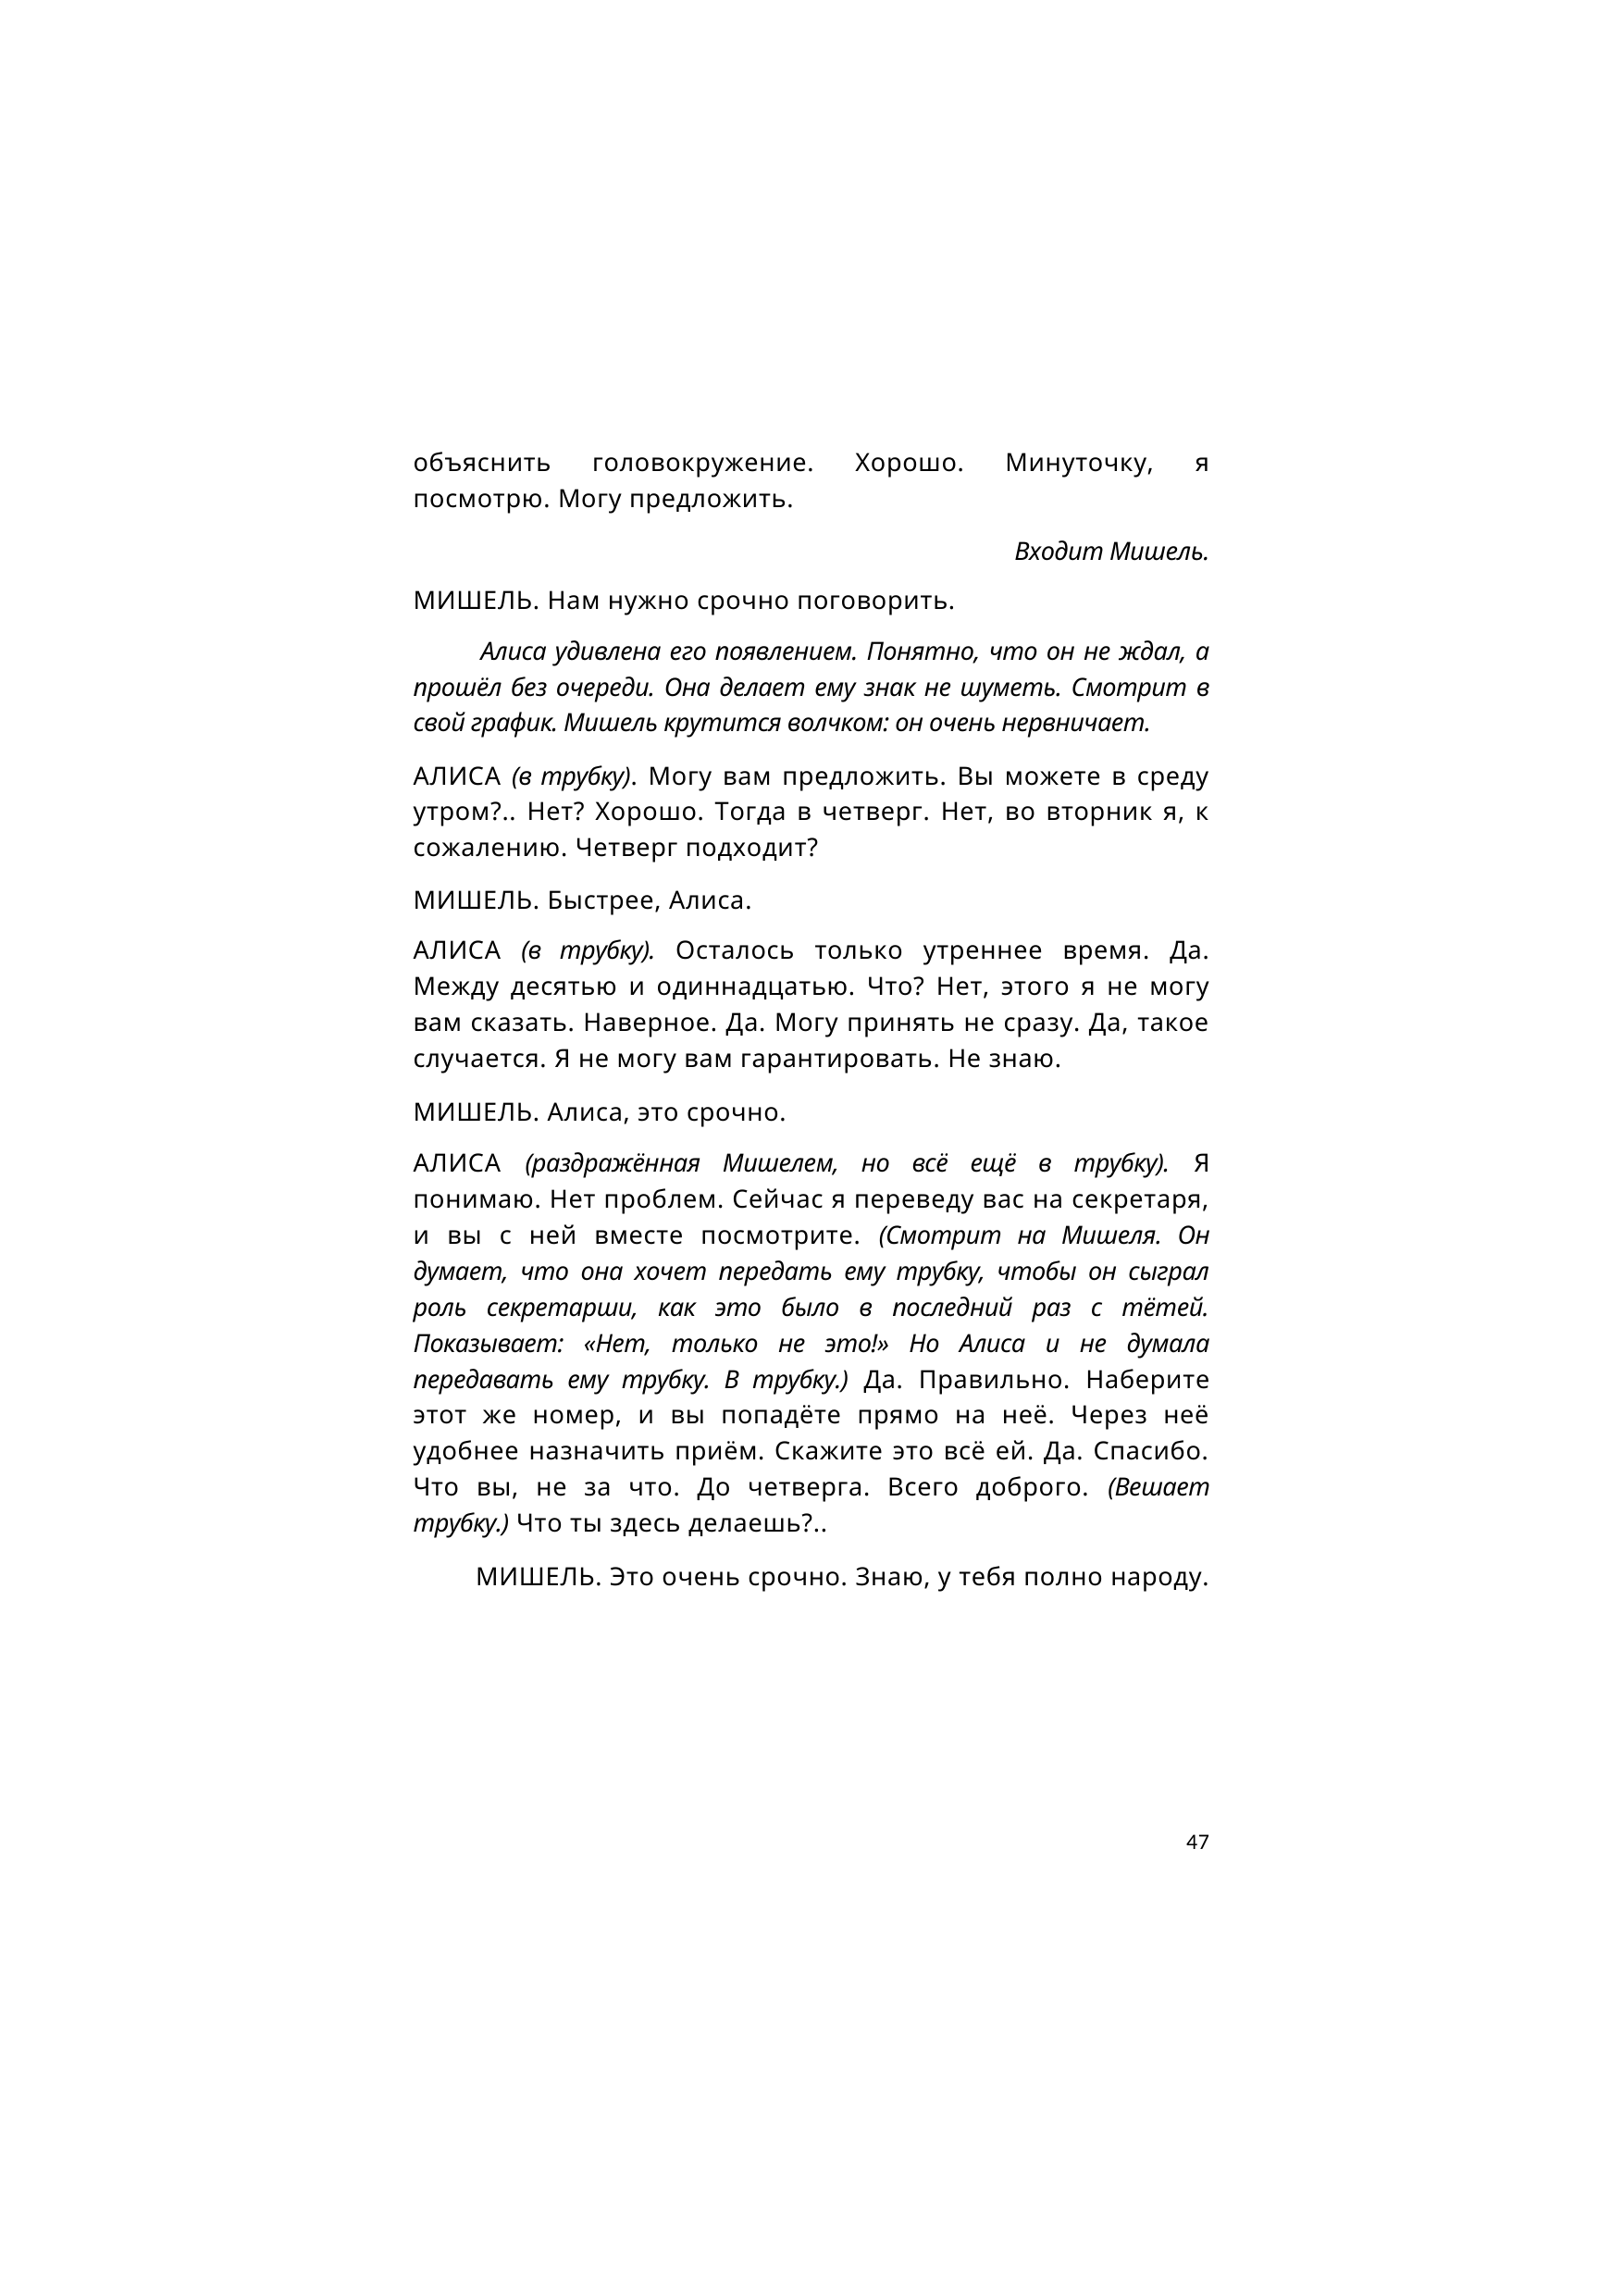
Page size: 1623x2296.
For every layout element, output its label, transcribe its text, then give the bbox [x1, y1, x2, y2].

text 47 [1186, 1831, 1209, 1854]
text МИШЕЛЬ. Быстрее, Алиса. [413, 889, 1212, 914]
text Входит Мишель. [411, 540, 1210, 565]
text АЛИСА (в трубку). Осталось только утреннее время. Да. Между десятью и одиннадцатью. Что? Нет, этого я не могу вам сказать. Наверное. Да. Могу принять не сразу. Да, такое случается. Я не могу вам гарантировать. Не знаю. [413, 931, 1210, 1074]
text МИШЕЛЬ. Нам нужно срочно поговорить. [413, 590, 1212, 614]
text МИШЕЛЬ. Алиса, это срочно. [413, 1101, 1212, 1126]
text МИШЕЛЬ. Это очень срочно. Знаю, у тебя полно народу. [411, 1566, 1210, 1591]
text объяснить головокружение. Хорошо. Минуточку, я посмотрю. Могу предложить. [413, 443, 1210, 515]
text АЛИСА (раздражённая Мишелем, но всё ещё в трубку). Я понимаю. Нет проблем. Сейчас я переведу вас на секретаря, и вы с ней вместе посмотрите. (Смотрит на Мишеля. Он думает, что она хочет передать ему трубку, чтобы он сыграл роль секретарши, как это было в последний раз с тётей. Показывает: «Нет, только не это!» Но Алиса и не думала передавать ему трубку. В трубку.) Да. Правильно. Наберите этот же номер, и вы попадёте прямо на неё. Через неё удобнее назначить приём. Скажите это всё ей. Да. Спасибо. Что вы, не за что. До четверга. Всего доброго. (Вешает трубку.) Что ты здесь делаешь?.. [413, 1143, 1210, 1539]
text Алиса удивлена его появлением. Понятно, что он не ждал, а прошёл без очереди. Она делает ему знак не шуметь. Смотрит в свой график. Мишель крутится волчком: он очень нервничает. [413, 632, 1210, 738]
text АЛИСА (в трубку). Могу вам предложить. Вы можете в среду утром?.. Нет? Хорошо. Тогда в четверг. Нет, во вторник я, к сожалению. Четверг подходит? [413, 756, 1210, 863]
